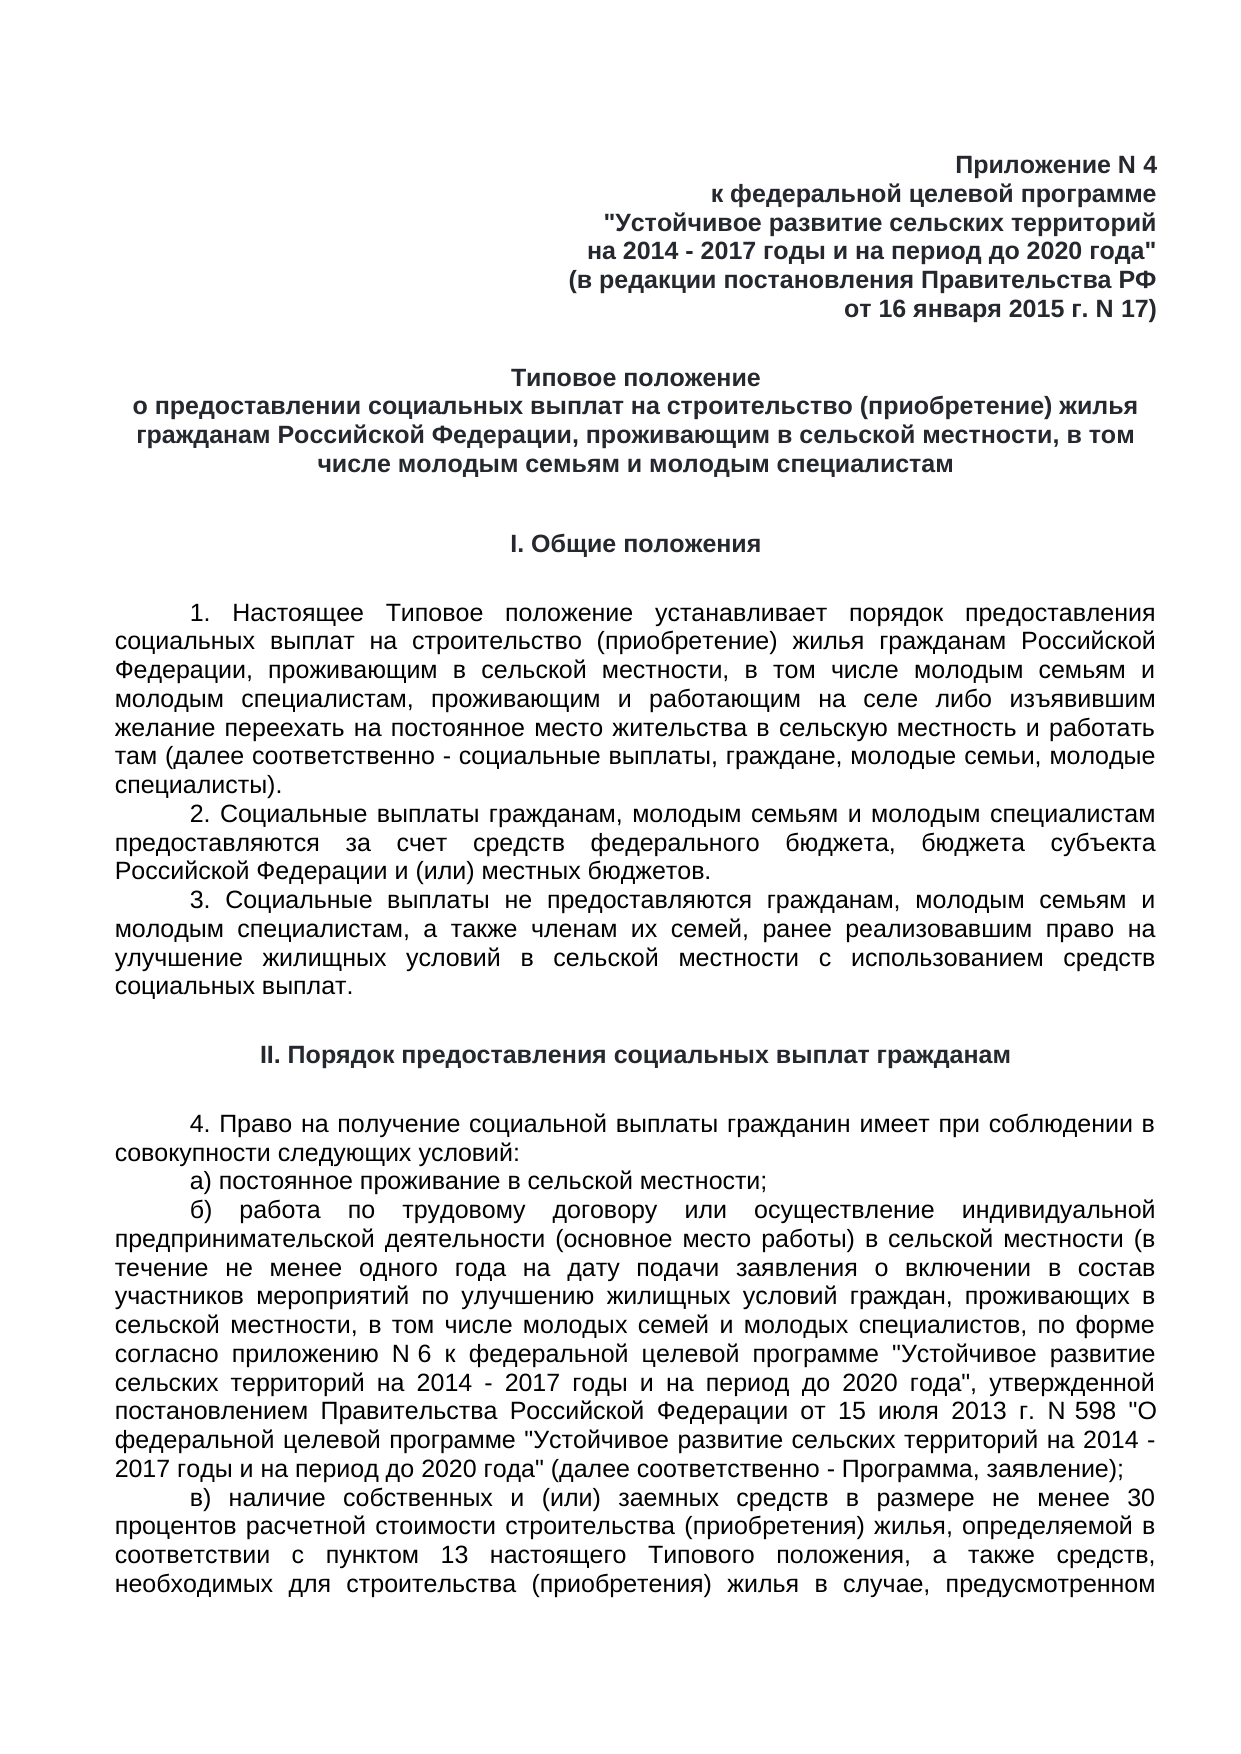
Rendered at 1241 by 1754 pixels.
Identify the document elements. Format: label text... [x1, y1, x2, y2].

text Типовое положение о предоставлении социальных выплат на строительство (приобретение) жилья гражданам Российской Федерации, проживающим в сельской местности, в том числе молодым семьям и молодым специалистам [114, 362, 1157, 477]
text Приложение N 4 к федеральной целевой программе "Устойчивое развитие сельских территорий на 2014 - 2017 годы и на период до 2020 года" (в редакции постановления Правительства РФ от 16 января 2015 г. N 17) [114, 150, 1157, 322]
text 1. Настоящее Типовое положение устанавливает порядок предоставления социальных выплат на строительство (приобретение) жилья гражданам Российской Федерации, проживающим в сельской местности, в том числе молодым семьям и молодым специалистам, проживающим и работающим на селе либо изъявившим желание переехать на постоянное место жительства в сельскую местность и работать там (далее соответственно - социальные выплаты, граждане, молодые семьи, молодые специалисты). [114, 597, 1157, 799]
text 4. Право на получение социальной выплаты гражданин имеет при соблюдении в совокупности следующих условий: [114, 1109, 1157, 1166]
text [114, 1482, 1157, 1597]
text 2. Социальные выплаты гражданам, молодым семьям и молодым специалистам предоставляются за счет средств федерального бюджета, бюджета субъекта Российской Федерации и (или) местных бюджетов. [114, 799, 1157, 885]
text б) работа по трудовому договору или осуществление индивидуальной предпринимательской деятельности (основное место работы) в сельской местности (в течение не менее одного года на дату подачи заявления о включении в состав участников мероприятий по улучшению жилищных условий граждан, проживающих в сельской местности, в том числе молодых семей и молодых специалистов, по форме согласно приложению N 6 к федеральной целевой программе "Устойчивое развитие сельских территорий на 2014 - 2017 годы и на период до 2020 года", утвержденной постановлением Правительства Российской Федерации от 15 июля 2013 г. N 598 "О федеральной целевой программе "Устойчивое развитие сельских территорий на 2014 - 2017 годы и на период до 2020 года" (далее соответственно - Программа, заявление); [114, 1195, 1157, 1482]
text а) постоянное проживание в сельской местности; [114, 1166, 1157, 1195]
text 3. Социальные выплаты не предоставляются гражданам, молодым семьям и молодым специалистам, а также членам их семей, ранее реализовавшим право на улучшение жилищных условий в сельской местности с использованием средств социальных выплат. [114, 885, 1157, 1000]
text I. Общие положения [114, 529, 1157, 557]
text II. Порядок предоставления социальных выплат гражданам [114, 1040, 1157, 1069]
